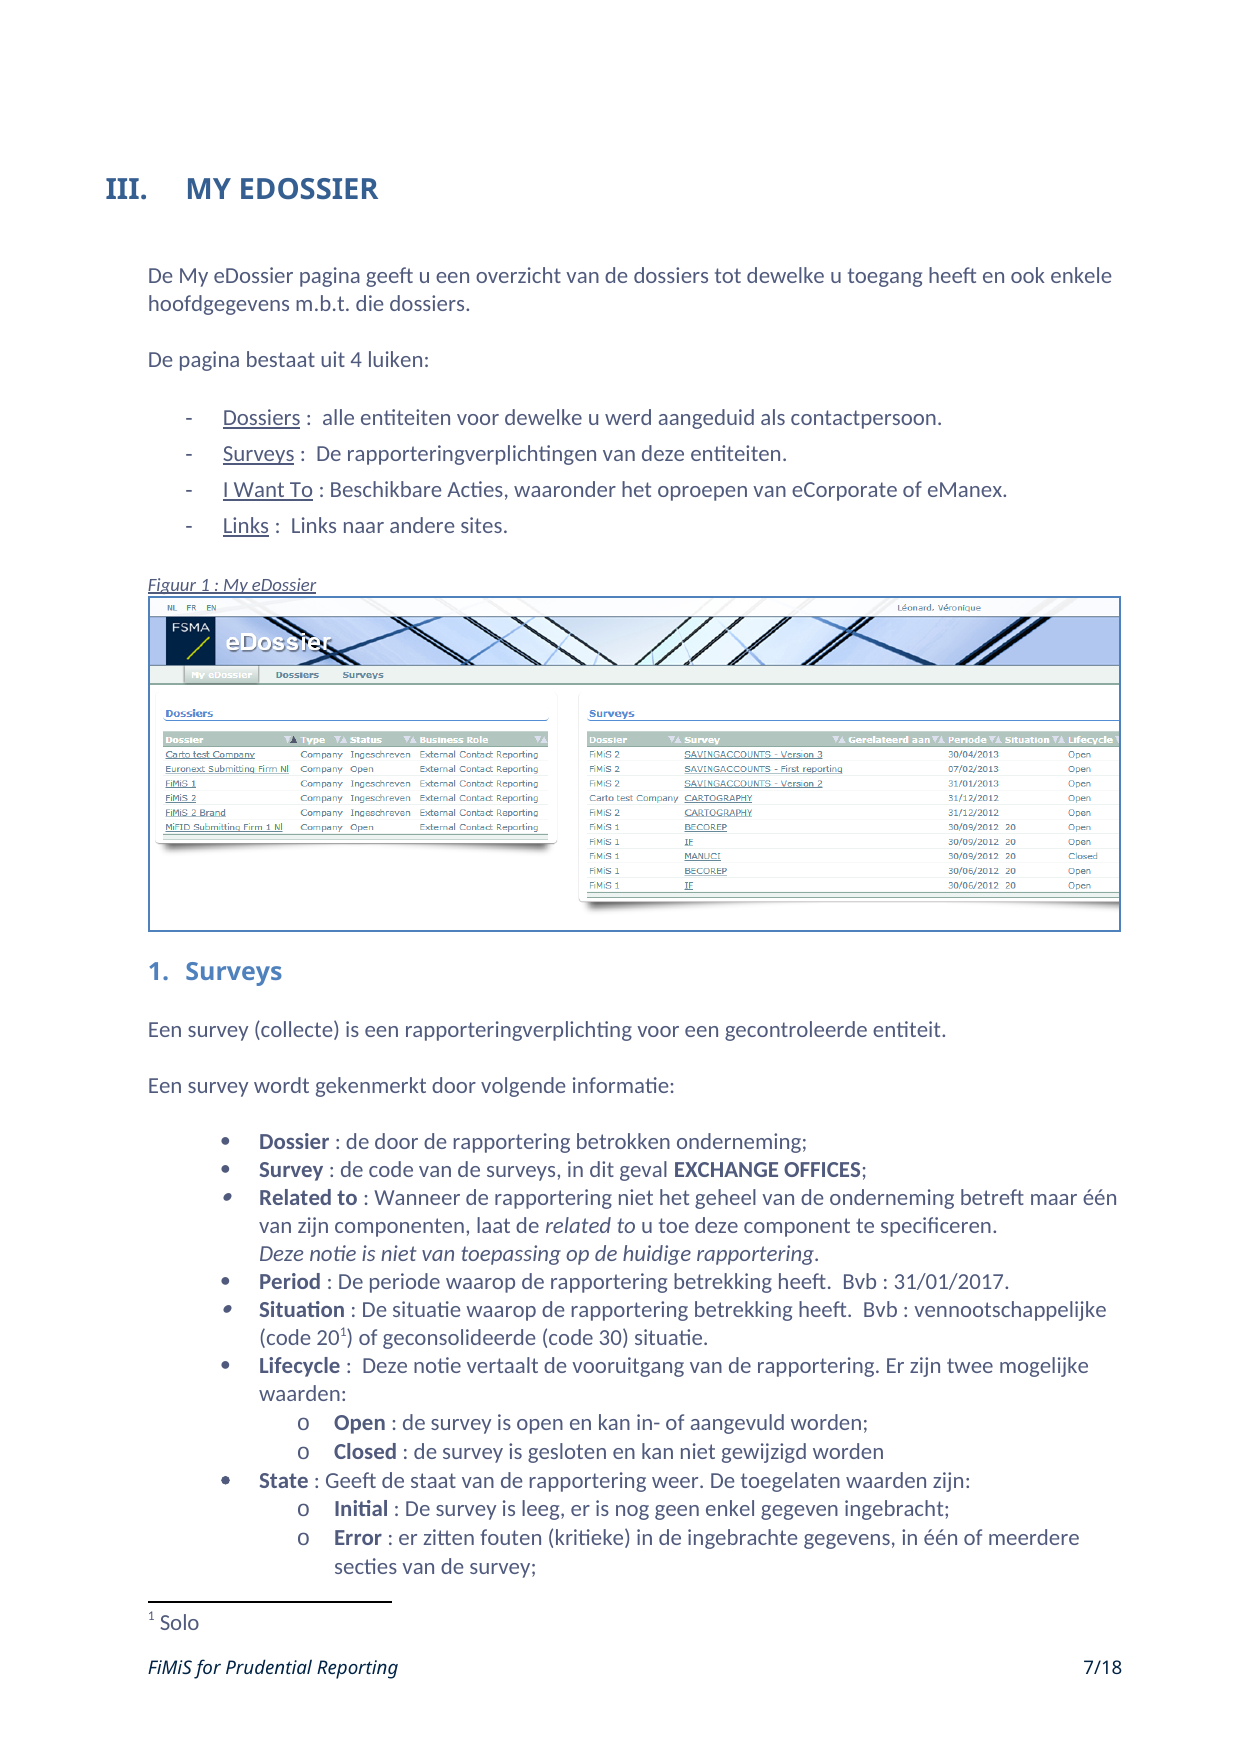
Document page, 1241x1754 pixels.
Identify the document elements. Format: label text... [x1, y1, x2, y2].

list Surveys : De rapporteringverplichtingen van deze entiteiten. [185, 437, 1122, 468]
text Deze notie is niet van toepassing op de huidige rapportering. [259, 1239, 1122, 1267]
picture [150, 598, 1119, 930]
list Survey : de code van de surveys, in dit geval EXCHANGE OFFICES; [221, 1155, 1122, 1183]
text De My eDossier pagina geeft u een overzicht van de dossiers tot dewelke u toegang heeft en ook enkele hoofdgegevens m.b.t. die dossiers. [148, 261, 1122, 317]
list Error : er zitten fouten (kritieke) in de ingebrachte gegevens, in één of meerdere secties van de survey; [296, 1523, 1122, 1580]
text Een survey wordt gekenmerkt door volgende informatie: [148, 1071, 1122, 1099]
list Lifecycle : Deze notie vertaalt de vooruitgang van de rapportering. Er zijn twee mogelijke waarden: [221, 1352, 1122, 1408]
subtitle Surveys [148, 953, 1122, 987]
list Initial : De survey is leeg, er is nog geen enkel gegeven ingebracht; [296, 1494, 1122, 1523]
list I Want To : Beschikbare Acties, waaronder het oproepen van eCorporate of eManex. [185, 473, 1122, 504]
list State : Geeft de staat van de rapportering weer. De toegelaten waarden zijn: [221, 1466, 1122, 1494]
list Open : de survey is open en kan in- of aangevuld worden; [296, 1408, 1122, 1437]
list Period : De periode waarop de rapportering betrekking heeft. Bvb : 31/01/2017. [221, 1267, 1122, 1296]
list Dossier : de door de rapportering betrokken onderneming; [221, 1127, 1122, 1155]
text Een survey (collecte) is een rapporteringverplichting voor een gecontroleerde entiteit. [148, 1015, 1122, 1043]
list Situation : De situatie waarop de rapportering betrekking heeft. Bvb : vennootschappelijke (code 20) of geconsolideerde (code 30) situatie. [221, 1296, 1122, 1352]
list Closed : de survey is gesloten en kan niet gewijzigd worden [296, 1437, 1122, 1466]
subtitle MY eDOSSIER [148, 168, 1122, 208]
text Figuur 1 : My eDossier [148, 573, 1122, 596]
list Dossiers : alle entiteiten voor dewelke u werd aangeduid als contactpersoon. [185, 401, 1122, 432]
text De pagina bestaat uit 4 luiken: [148, 345, 1122, 373]
list Related to : Wanneer de rapportering niet het geheel van de onderneming betreft maar één van zijn componenten, laat de related to u toe deze component te specificeren. [221, 1183, 1122, 1239]
list Links : Links naar andere sites. [185, 509, 1122, 540]
